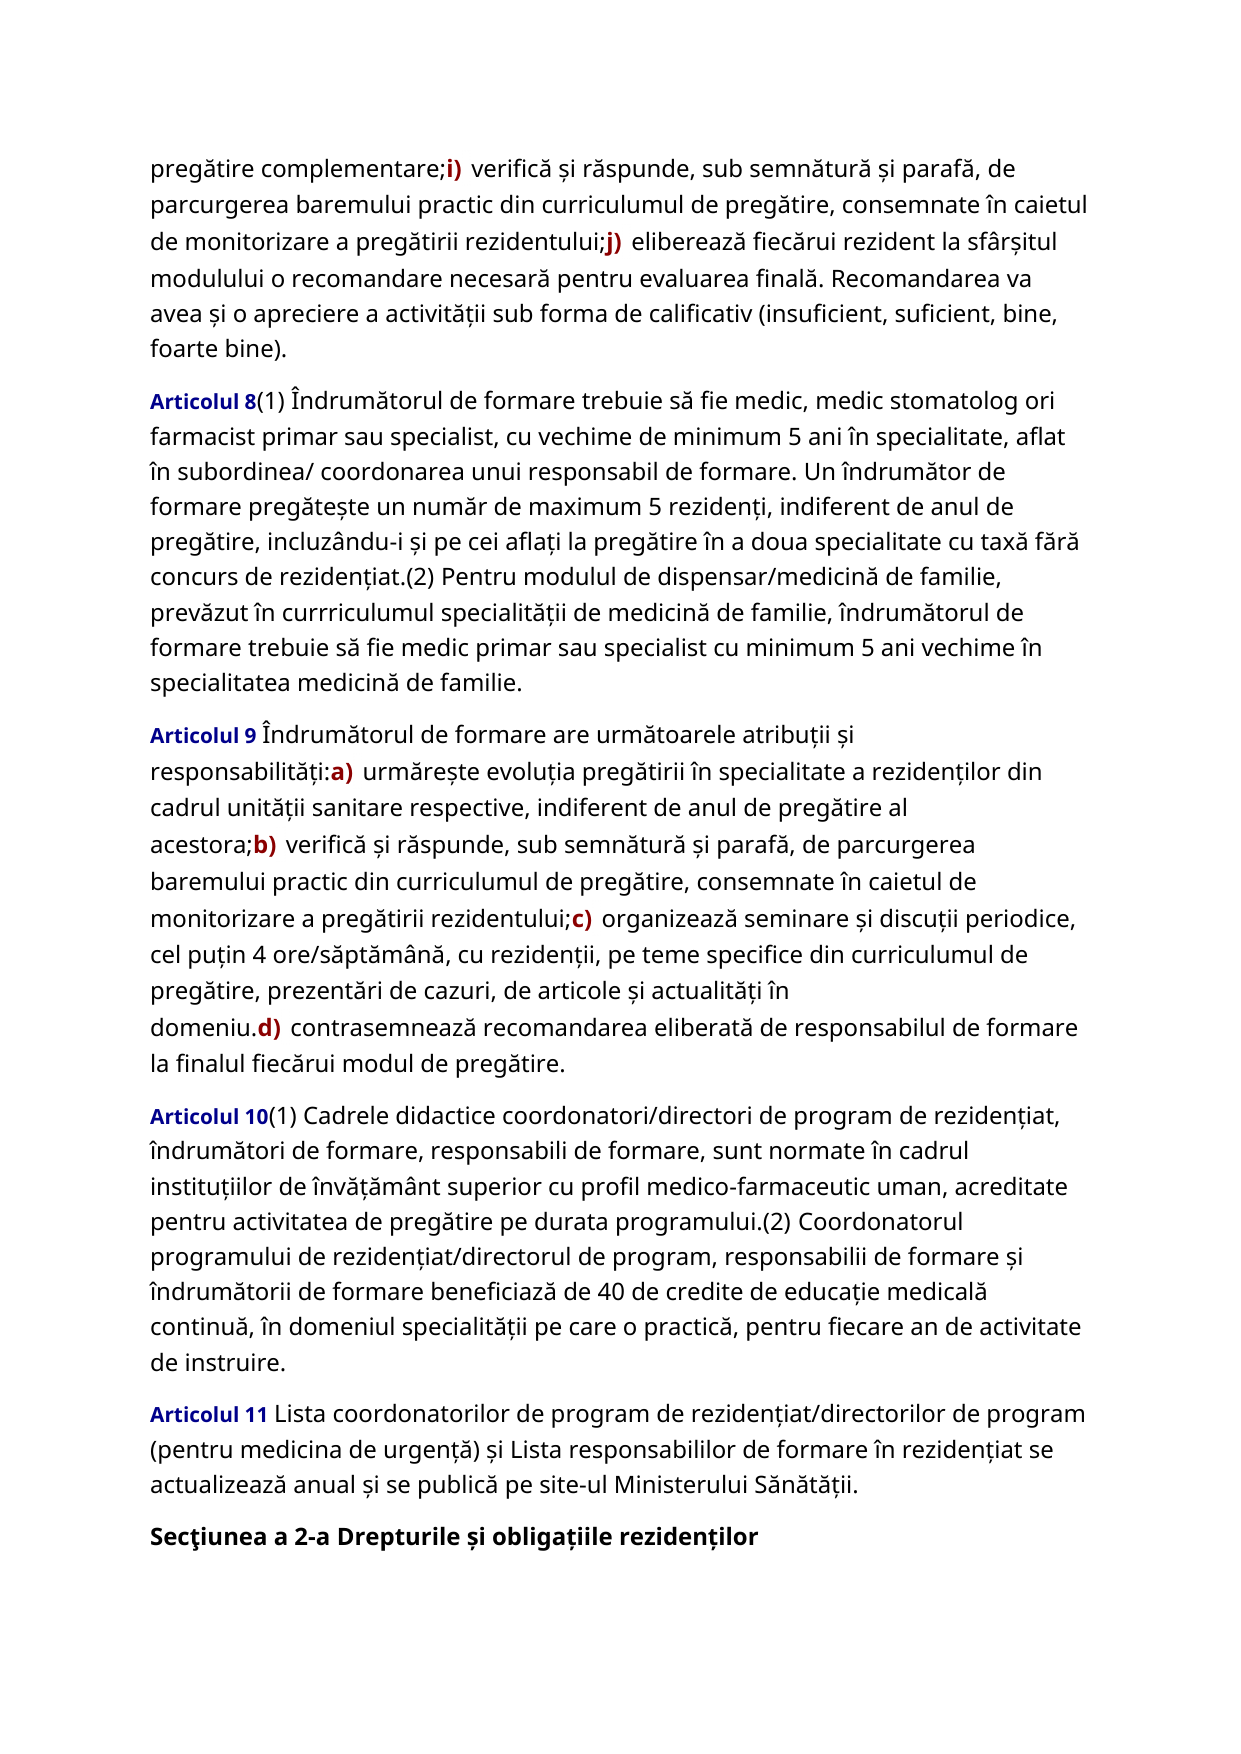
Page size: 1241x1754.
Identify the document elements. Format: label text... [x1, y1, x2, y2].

text Secţiunea a 2-a Drepturile și obligațiile rezidenților [150, 1519, 1090, 1552]
text Articolul 10(1) Cadrele didactice coordonatori/directori de program de rezidențiat, îndrumători de formare, responsabili de formare, sunt normate în cadrul instituțiilor de învățământ superior cu profil medico-farmaceutic uman, acreditate pentru activitatea de pregătire pe durata programului.(2) Coordonatorul programului de rezidențiat/directorul de program, responsabilii de formare și îndrumătorii de formare beneficiază de 40 de credite de educație medicală continuă, în domeniul specialității pe care o practică, pentru fiecare an de activitate de instruire. [150, 1099, 1090, 1378]
text Articolul 11 Lista coordonatorilor de program de rezidențiat/directorilor de program (pentru medicina de urgență) și Lista responsabililor de formare în rezidențiat se actualizează anual și se publică pe site-ul Ministerului Sănătății. [150, 1397, 1090, 1500]
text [150, 150, 1090, 365]
text Articolul 9 Îndrumătorul de formare are următoarele atribuții și responsabilități:a) urmărește evoluția pregătirii în specialitate a rezidenților din cadrul unității sanitare respective, indiferent de anul de pregătire al acestora;b) verifică și răspunde, sub semnătură și parafă, de parcurgerea baremului practic din curriculumul de pregătire, consemnate în caietul de monitorizare a pregătirii rezidentului;c) organizează seminare și discuții periodice, cel puțin 4 ore/săptămână, cu rezidenții, pe teme specifice din curriculumul de pregătire, prezentări de cazuri, de articole și actualități în domeniu.d) contrasemnează recomandarea eliberată de responsabilul de formare la finalul fiecărui modul de pregătire. [150, 718, 1090, 1080]
text Articolul 8(1) Îndrumătorul de formare trebuie să fie medic, medic stomatolog ori farmacist primar sau specialist, cu vechime de minimum 5 ani în specialitate, aflat în subordinea/ coordonarea unui responsabil de formare. Un îndrumător de formare pregătește un număr de maximum 5 rezidenți, indiferent de anul de pregătire, incluzându-i și pe cei aflați la pregătire în a doua specialitate cu taxă fără concurs de rezidențiat.(2) Pentru modulul de dispensar/medicină de familie, prevăzut în currriculumul specialității de medicină de familie, îndrumătorul de formare trebuie să fie medic primar sau specialist cu minimum 5 ani vechime în specialitatea medicină de familie. [150, 384, 1090, 698]
